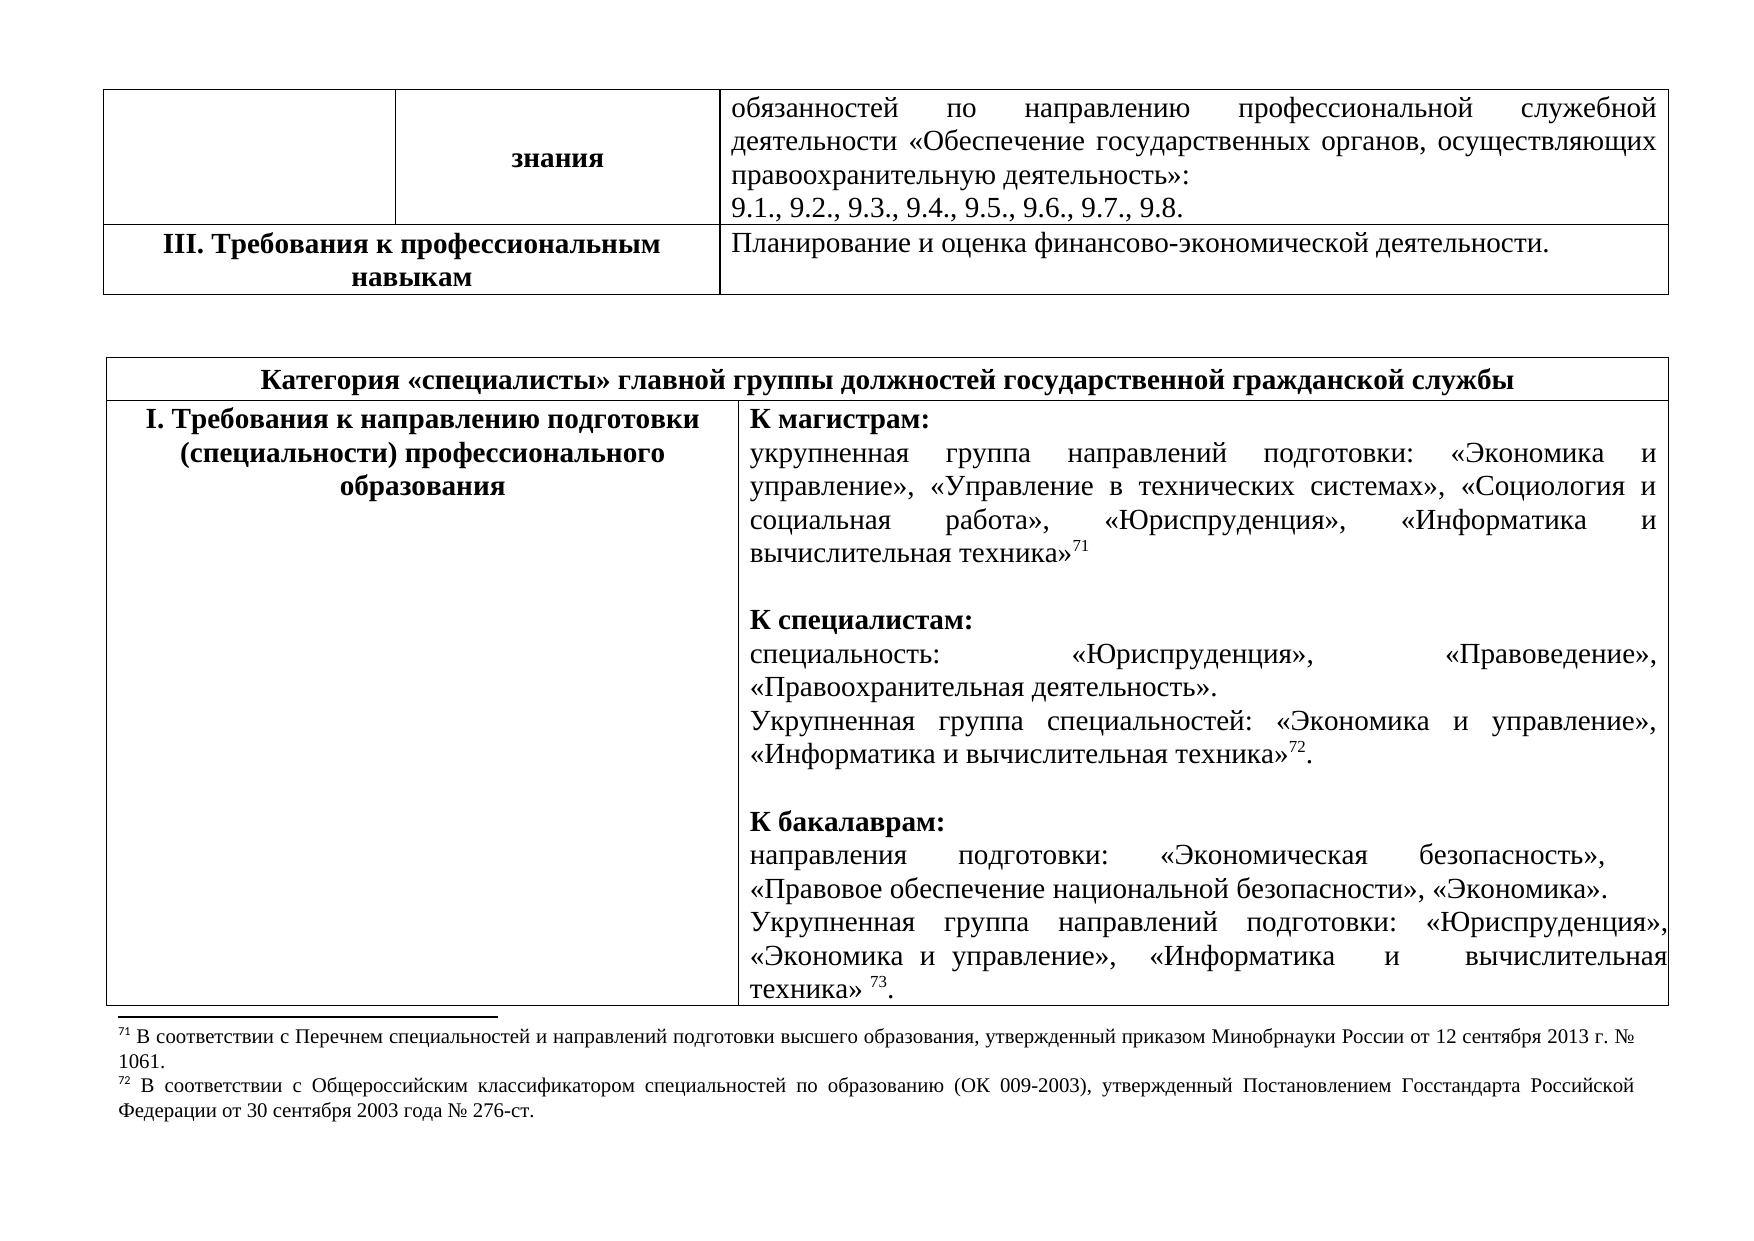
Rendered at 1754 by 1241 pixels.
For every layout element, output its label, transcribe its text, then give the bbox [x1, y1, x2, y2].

table_cell III. Требования к профессиональным навыкам [104, 225, 719, 294]
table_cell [107, 401, 738, 1005]
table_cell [739, 401, 1668, 1005]
table_cell Планирование и оценка финансово-экономической деятельности. [721, 225, 1668, 294]
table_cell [396, 90, 719, 224]
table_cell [721, 90, 1668, 224]
table_header Категория «специалисты» главной группы должностей государственной гражданской службы [107, 358, 1668, 400]
